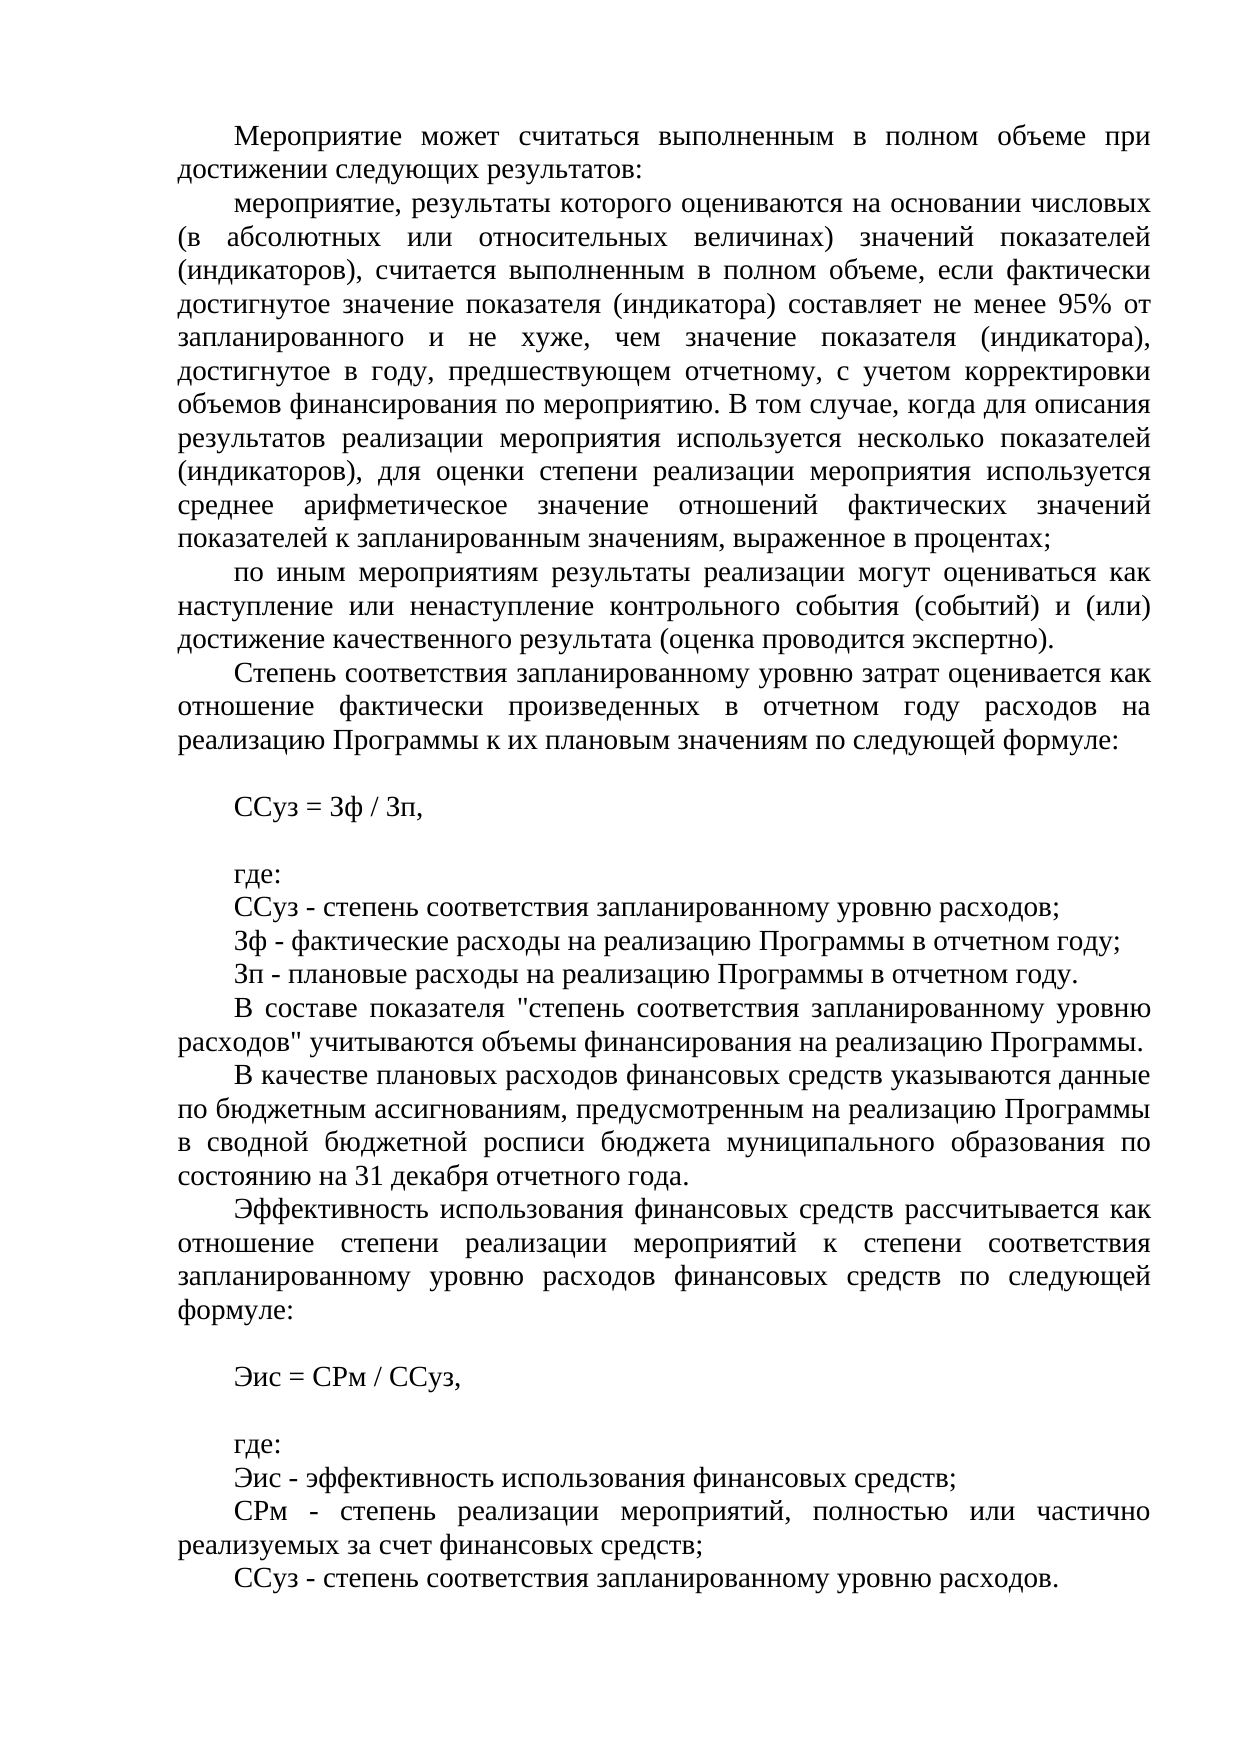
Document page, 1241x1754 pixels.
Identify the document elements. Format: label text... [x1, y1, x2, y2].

text ССуз - степень соответствия запланированному уровню расходов; [177, 889, 1152, 923]
text Мероприятие может считаться выполненным в полном объеме при достижении следующих результатов: [177, 118, 1152, 185]
text Зф - фактические расходы на реализацию Программы в отчетном году; [177, 923, 1152, 957]
text по иным мероприятиям результаты реализации могут оцениваться как наступление или ненаступление контрольного события (событий) и (или) достижение качественного результата (оценка проводится экспертно). [177, 554, 1152, 655]
text Эис - эффективность использования финансовых средств; [177, 1460, 1152, 1493]
text где: [177, 856, 1152, 889]
text В качестве плановых расходов финансовых средств указываются данные по бюджетным ассигнованиям, предусмотренным на реализацию Программы в сводной бюджетной росписи бюджета муниципального образования по состоянию на 31 декабря отчетного года. [177, 1057, 1152, 1191]
text Степень соответствия запланированному уровню затрат оценивается как отношение фактически произведенных в отчетном году расходов на реализацию Программы к их плановым значениям по следующей формуле: [177, 655, 1152, 755]
text где: [177, 1426, 1152, 1460]
text Эис = СРм / ССуз, [177, 1359, 1152, 1393]
text СРм - степень реализации мероприятий, полностью или частично реализуемых за счет финансовых средств; [177, 1493, 1152, 1560]
text ССуз = Зф / Зп, [177, 789, 1152, 822]
text Зп - плановые расходы на реализацию Программы в отчетном году. [177, 957, 1152, 990]
text мероприятие, результаты которого оцениваются на основании числовых (в абсолютных или относительных величинах) значений показателей (индикаторов), считается выполненным в полном объеме, если фактически достигнутое значение показателя (индикатора) составляет не менее 95% от запланированного и не хуже, чем значение показателя (индикатора), достигнутое в году, предшествующем отчетному, с учетом корректировки объемов финансирования по мероприятию. В том случае, когда для описания результатов реализации мероприятия используется несколько показателей (индикаторов), для оценки степени реализации мероприятия используется среднее арифметическое значение отношений фактических значений показателей к запланированным значениям, выраженное в процентах; [177, 185, 1152, 554]
text Эффективность использования финансовых средств рассчитывается как отношение степени реализации мероприятий к степени соответствия запланированному уровню расходов финансовых средств по следующей формуле: [177, 1191, 1152, 1326]
text ССуз - степень соответствия запланированному уровню расходов. [177, 1560, 1152, 1594]
text В составе показателя "степень соответствия запланированному уровню расходов" учитываются объемы финансирования на реализацию Программы. [177, 990, 1152, 1057]
